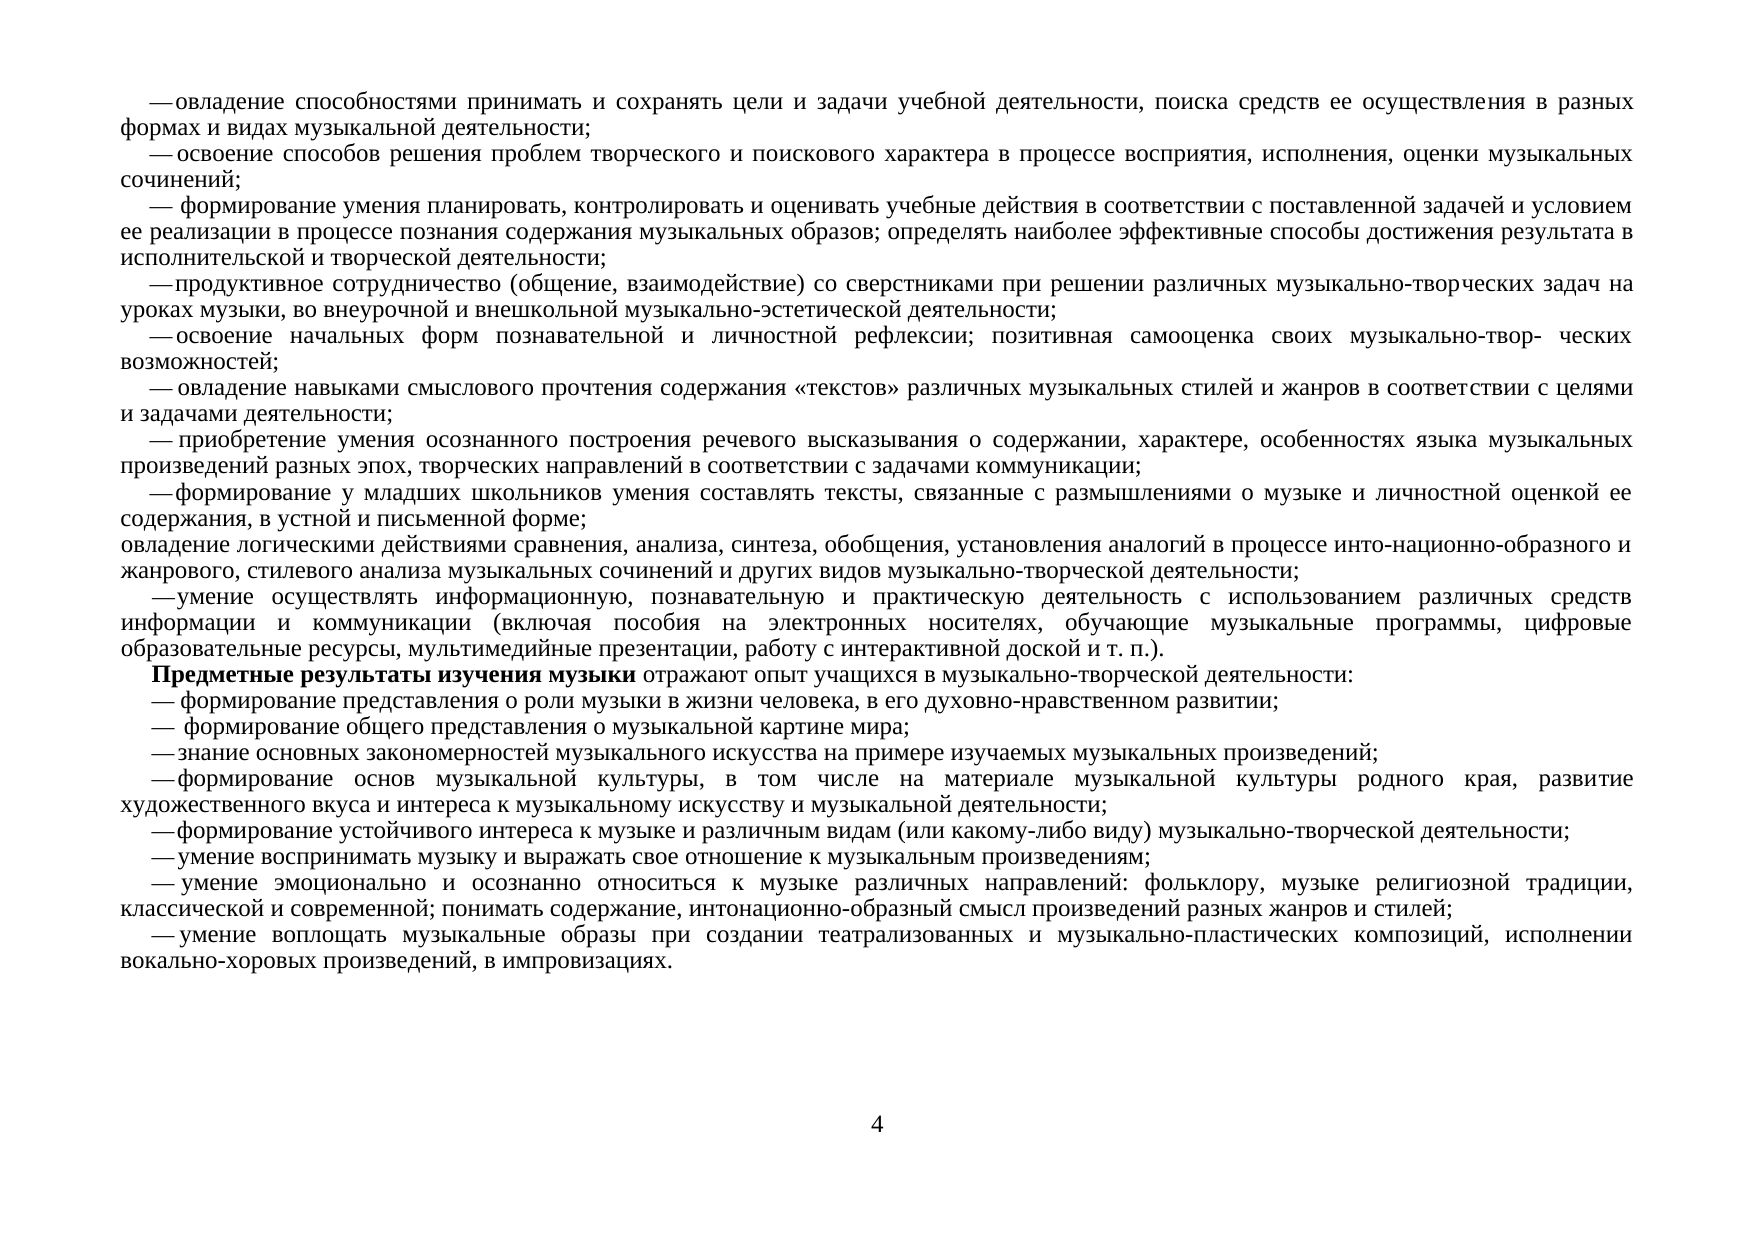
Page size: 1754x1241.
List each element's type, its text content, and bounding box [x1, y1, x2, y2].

list знание основных закономерностей музыкального искусства на примере изучаемых музыкальных произведений; [120, 739, 1634, 766]
list формирование представления о роли музыки в жизни человека, в его духовно-нравственном развитии; [120, 687, 1634, 713]
list приобретение умения осознанного построения речевого высказывания о содержании, характере, особенностях языка музыкальных произведений разных эпох, творческих направлений в соответствии с задачами коммуникации; [120, 427, 1634, 479]
list формирование общего представления о музыкальной картине мира; [120, 713, 1634, 739]
list умение эмоционально и осознанно относиться к музыке различных направлений: фольклору, музыке религиозной традиции, классической и современной; понимать содержание, интонационно-образный смысл произведений разных жанров и стилей; [120, 870, 1634, 922]
list овладение навыками смыслового прочтения содержания «текстов» различных музыкальных стилей и жанров в соответствии с целями и задачами деятельности; [120, 375, 1634, 427]
list овладение способностями принимать и сохранять цели и задачи учебной деятельности, поиска средств ее осуществления в разных формах и видах музыкальной деятельности; [120, 88, 1634, 141]
list продуктивное сотрудничество (общение, взаимодействие) со сверстниками при решении различных музыкально-творческих задач на уроках музыки, во внеурочной и внешкольной музыкально-эстетической деятельности; [120, 271, 1634, 323]
text овладение логическими действиями сравнения, анализа, синтеза, обобщения, установления аналогий в процессе инто-национно-образного и жанрового, стилевого анализа музыкальных сочинений и других видов музыкально-творческой деятельности; [121, 531, 1633, 583]
list формирование устойчивого интереса к музыке и различным видам (или какому-либо виду) музыкально-творческой деятельности; [120, 818, 1634, 844]
list формирование основ музыкальной культуры, в том числе на материале музыкальной культуры родного края, развитие художественного вкуса и интереса к музыкальному искусству и музыкальной деятельности; [120, 766, 1634, 818]
list формирование у младших школьников умения составлять тексты, связанные с размышлениями о музыке и личностной оценкой ее содержания, в устной и письменной форме; [120, 479, 1634, 531]
text Предметные результаты изучения музыки отражают опыт учащихся в музыкально-творческой деятельности: [120, 661, 1634, 687]
list умение воспринимать музыку и выражать свое отношение к музыкальным произведениям; [120, 844, 1634, 870]
list умение воплощать музыкальные образы при создании театрализованных и музыкально-пластических композиций, исполнении вокально-хоровых произведений, в импровизациях. [120, 922, 1634, 974]
list умение осуществлять информационную, познавательную и практическую деятельность с использованием различных средств информации и коммуникации (включая пособия на электронных носителях, обучающие музыкальные программы, цифровые образовательные ресурсы, мультимедийные презентации, работу с интерактивной доской и т. п.). [121, 583, 1633, 661]
list освоение начальных форм познавательной и личностной рефлексии; позитивная самооценка своих музыкально-твор- ческих возможностей; [120, 323, 1634, 375]
list формирование умения планировать, контролировать и оценивать учебные действия в соответствии с поставленной задачей и условием ее реализации в процессе познания содержания музыкальных образов; определять наиболее эффективные способы достижения результата в исполнительской и творческой деятельности; [120, 193, 1634, 271]
list освоение способов решения проблем творческого и поискового характера в процессе восприятия, исполнения, оценки музыкальных сочинений; [120, 141, 1634, 193]
